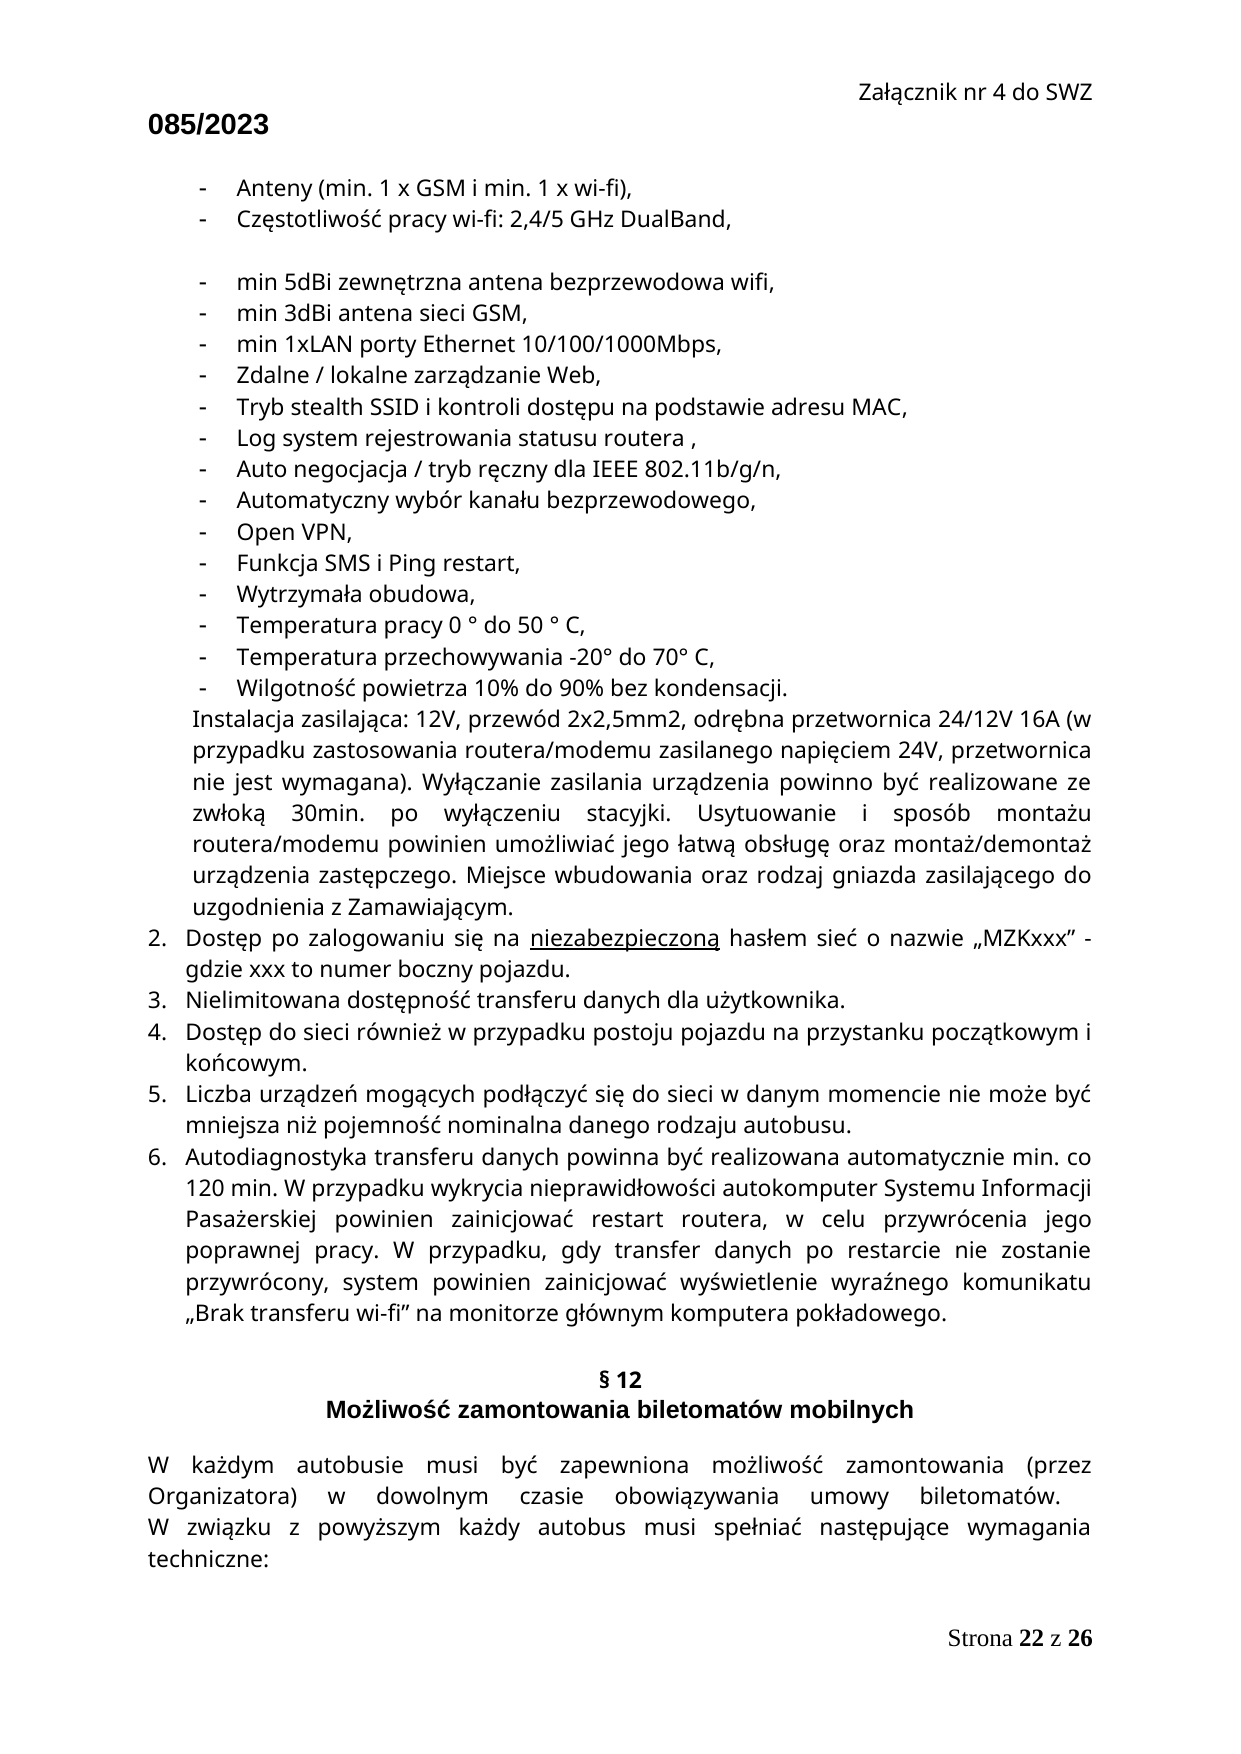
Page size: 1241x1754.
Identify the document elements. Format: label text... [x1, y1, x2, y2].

list Obsługiwane sieci: min. 4G, xDSL, [199, 532, 1092, 564]
list Tryb stealth SSID i kontroli dostępu na podstawie adresu MAC, [199, 845, 1092, 876]
list Dostęp do sieci również w przypadku postoju pojazdu na przystanku początkowym i końcowym. [148, 1470, 1092, 1532]
list Open VPN, [199, 970, 1092, 1001]
list Nielimitowana dostępność transferu danych dla użytkownika. [148, 1439, 1092, 1470]
text Zewnętrzna temperatura powietrza mierzona będzie przez Organizatora na przystanku przed wejściem do kontrolowanego pojazdu. [177, 172, 1092, 239]
list Zgodność ze standardami sieci bezprzewodowych IEEE 802.11 ax/ac/n/g/b/a, [199, 595, 1092, 626]
list Log system rejestrowania statusu routera , [199, 876, 1092, 907]
text § 11 [148, 272, 1092, 305]
list Dostęp po zalogowaniu się na niezabezpieczoną hasłem sieć o nazwie „MZKxxx” - gdzie xxx to numer boczny pojazdu. [148, 1376, 1092, 1439]
text 1. Bezprzewodowy router/modem wi-fi: [148, 470, 1092, 501]
list Częstotliwość pracy wi-fi: 2,4/5 GHz DualBand, [199, 657, 1092, 689]
text Każdy autobus musi być wyposażony w system bezprzewodowego dostępu do internetu (wi-fi) umożliwiający pasażerom bezpłatny dostęp do internetu za pomocą urządzeń mobilnych obsługujących standard wi-fi. [148, 339, 1092, 439]
list Wytrzymała obudowa, [199, 1032, 1092, 1064]
list Temperatura pracy 0 ° do 50 ° C, [199, 1064, 1092, 1095]
list Wilgotność powietrza 10% do 90% bez kondensacji. [199, 1126, 1092, 1157]
list min 5dBi zewnętrzna antena bezprzewodowa wifi, [199, 720, 1092, 751]
list min 3dBi antena sieci GSM, [199, 751, 1092, 782]
list min 1xLAN porty Ethernet 10/100/1000Mbps, [199, 782, 1092, 814]
list Funkcja SMS i Ping restart, [199, 1001, 1092, 1032]
text System bezprzewodowego dostępu do internetu (wi-fi) [148, 305, 1092, 339]
list Wykonanie przemysłowe, dedykowane dla rozwiązań mobilnych, [199, 501, 1092, 532]
list Zakres GSM i UMTS (850, 900, 1800, 1900, 2100, 2390 MHz), [199, 564, 1092, 595]
list Auto negocjacja / tryb ręczny dla IEEE 802.11b/g/n, [199, 907, 1092, 939]
list Automatyczny wybór kanału bezprzewodowego, [199, 939, 1092, 970]
list Zdalne / lokalne zarządzanie Web, [199, 814, 1092, 845]
text Instalacja zasilająca: 12V, przewód 2x2,5mm2, odrębna przetwornica 24/12V 16A (w przypadku zastosowania routera/modemu zasilanego napięciem 24V, przetwornica nie jest wymagana). Wyłączanie zasilania urządzenia powinno być realizowane ze zwłoką 30min. po wyłączeniu stacyjki. Usytuowanie i sposób montażu routera/modemu powinien umożliwiać jego łatwą obsługę oraz montaż/demontaż urządzenia zastępczego. Miejsce wbudowania oraz rodzaj gniazda zasilającego do uzgodnienia z Zamawiającym. [192, 1157, 1092, 1376]
list Anteny (min. 1 x GSM i min. 1 x wi-fi), [199, 626, 1092, 657]
text Podstawowe wymagania dla elementów systemu: [148, 439, 1092, 470]
list Temperatura przechowywania -20° do 70° C, [199, 1095, 1092, 1126]
list Liczba urządzeń mogących podłączyć się do sieci w danym momencie nie może być mniejsza niż pojemność nominalna danego rodzaju autobusu. [148, 1532, 1092, 1595]
